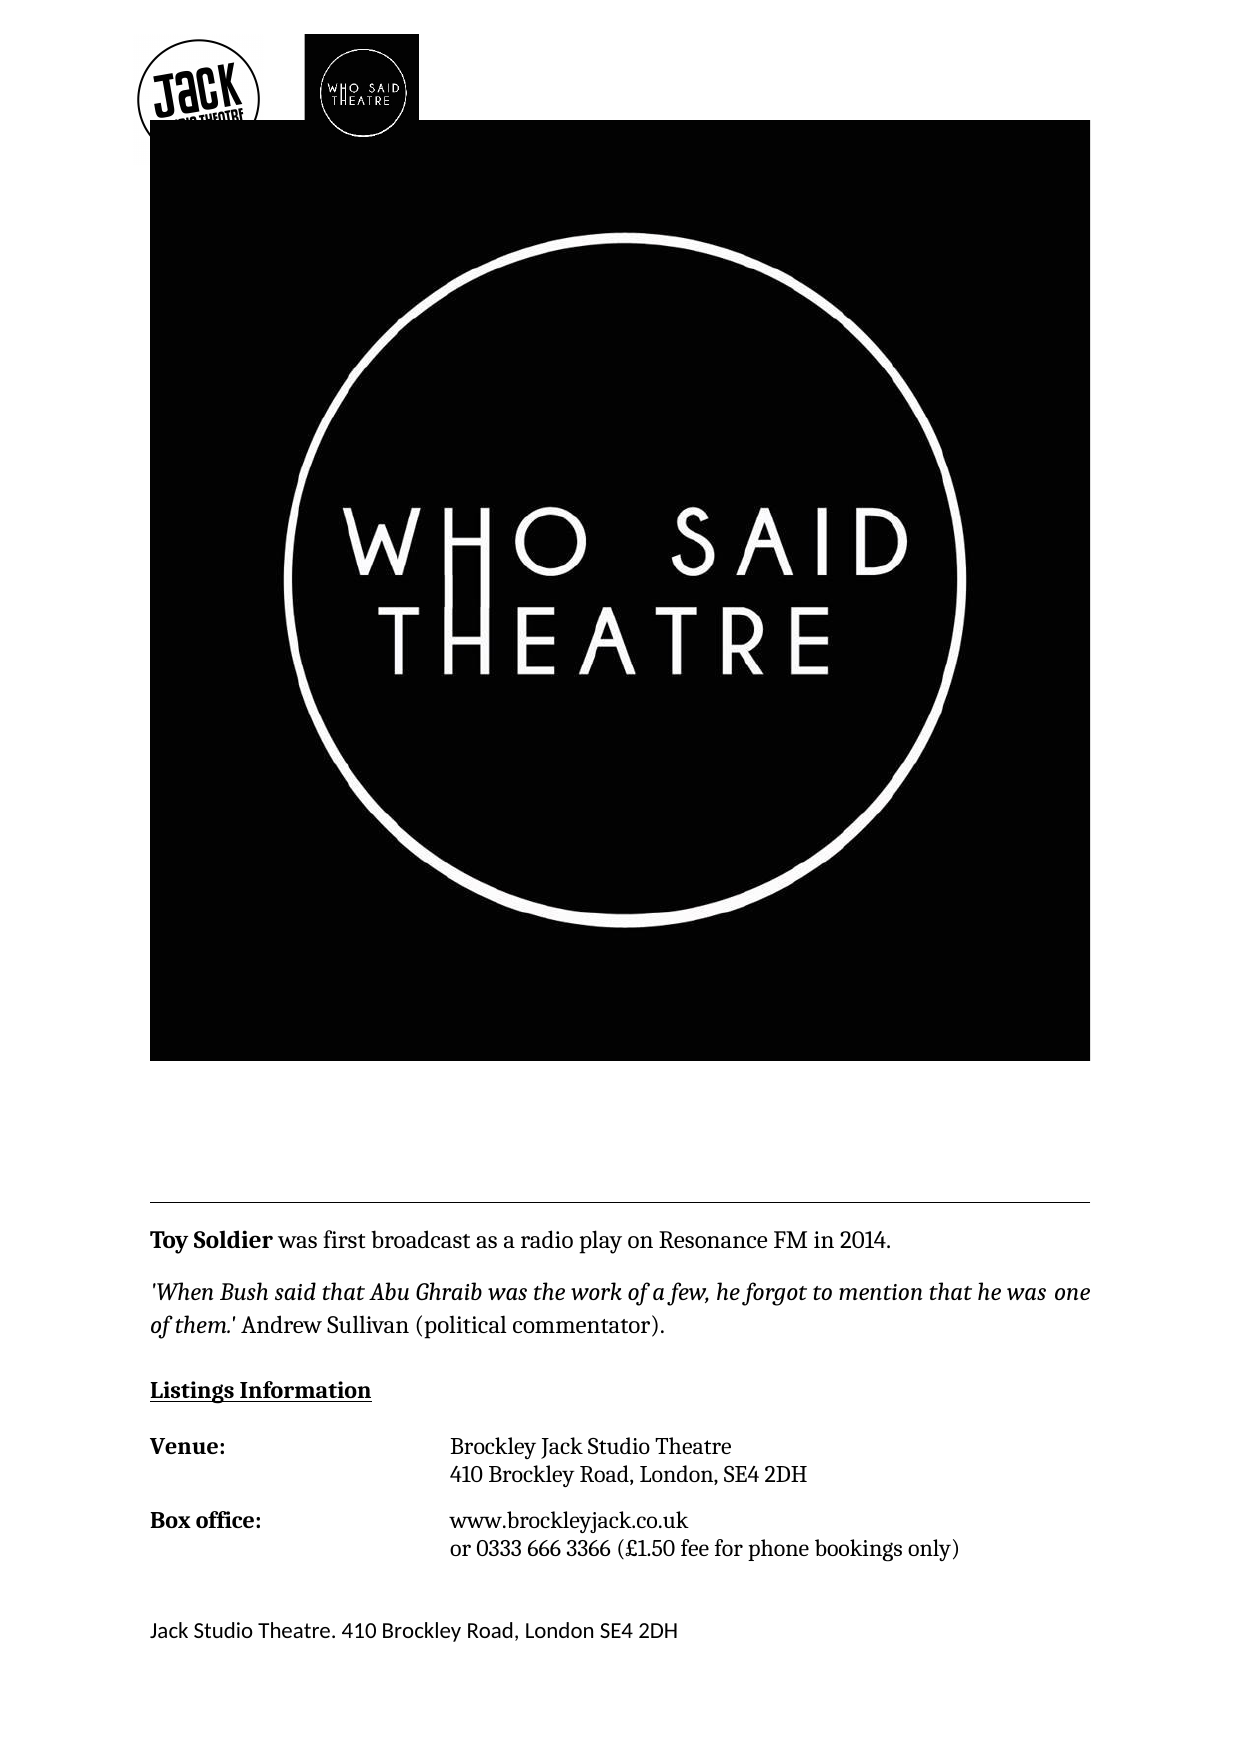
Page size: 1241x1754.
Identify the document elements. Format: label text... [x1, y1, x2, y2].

text Box office: www.brockleyjack.co.uk [150, 1507, 1090, 1535]
text 410 Brockley Road, London, SE4 2DH [375, 1460, 1090, 1488]
picture [132, 34, 1091, 1061]
text Toy Soldier was first broadcast as a radio play on Resonance FM in 2014. [150, 1226, 1090, 1255]
text Listings Information [150, 1377, 1090, 1433]
text 'When Bush said that Abu Ghraib was the work of a few, he forgot to mention that he was one of them.' Andrew Sullivan (political commentator). [150, 1278, 1090, 1340]
text Venue: Brockley Jack Studio Theatre [150, 1433, 1090, 1460]
text or 0333 666 3366 (£1.50 fee for phone bookings only) [375, 1535, 1090, 1562]
